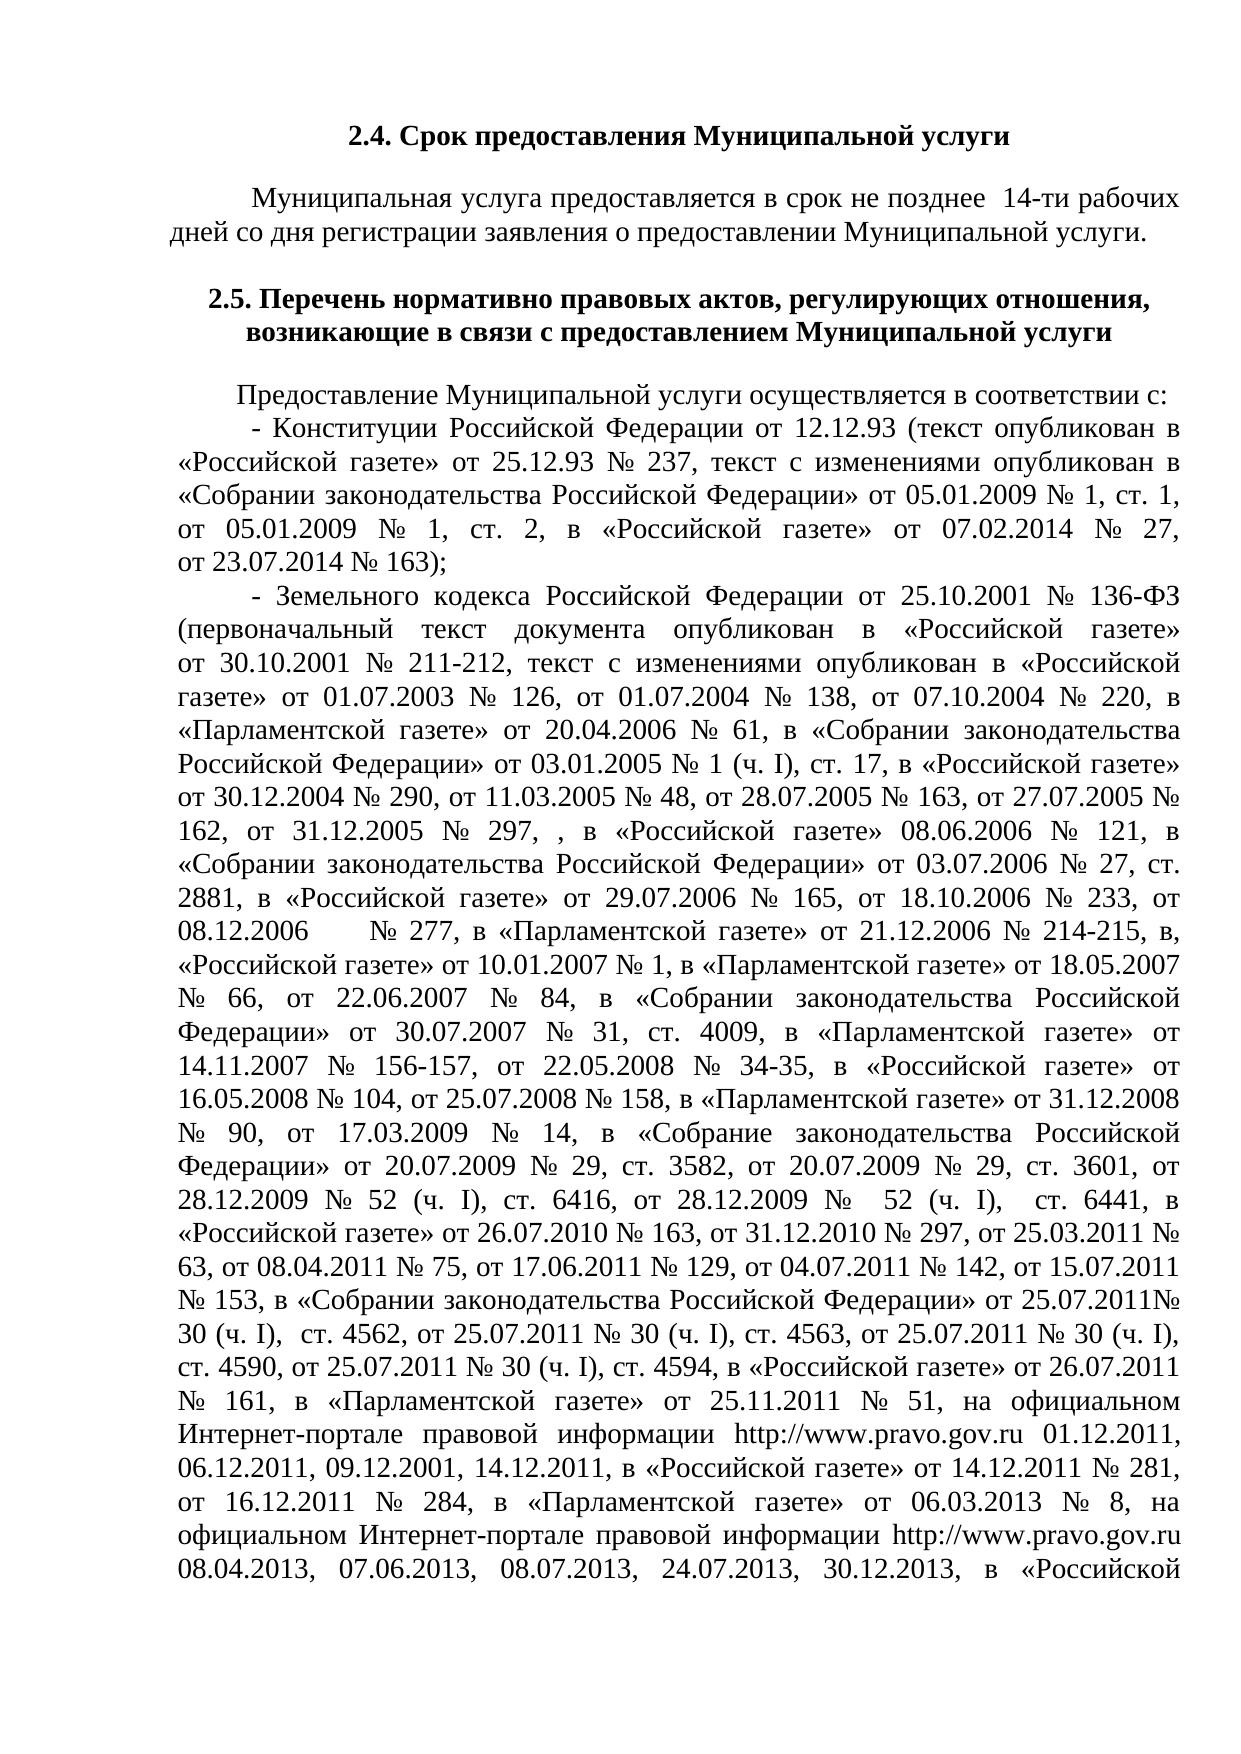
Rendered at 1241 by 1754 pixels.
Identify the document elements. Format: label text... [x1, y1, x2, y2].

text Предоставление Муниципальной услуги осуществляется в соответствии с: [177, 377, 1181, 410]
subtitle 2.4. Срок предоставления Муниципальной услуги [177, 118, 1181, 152]
text - Конституции Российской Федерации от 12.12.93 (текст опубликован в «Российской газете» от 25.12.93 № 237, текст с изменениями опубликован в «Собрании законодательства Российской Федерации» от 05.01.2009 № 1, ст. 1, от 05.01.2009 № 1, ст. 2, в «Российской газете» от 07.02.2014 № 27, от 23.07.2014 № 163); [177, 410, 1181, 578]
list Муниципальная услуга предоставляется в срок не позднее 14-ти рабочих дней со дня регистрации заявления о предоставлении Муниципальной услуги. [169, 180, 1181, 247]
subtitle 2.5. Перечень нормативно правовых актов, регулирующих отношения, возникающие в связи с предоставлением Муниципальной услуги [177, 281, 1181, 348]
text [177, 578, 1181, 1584]
